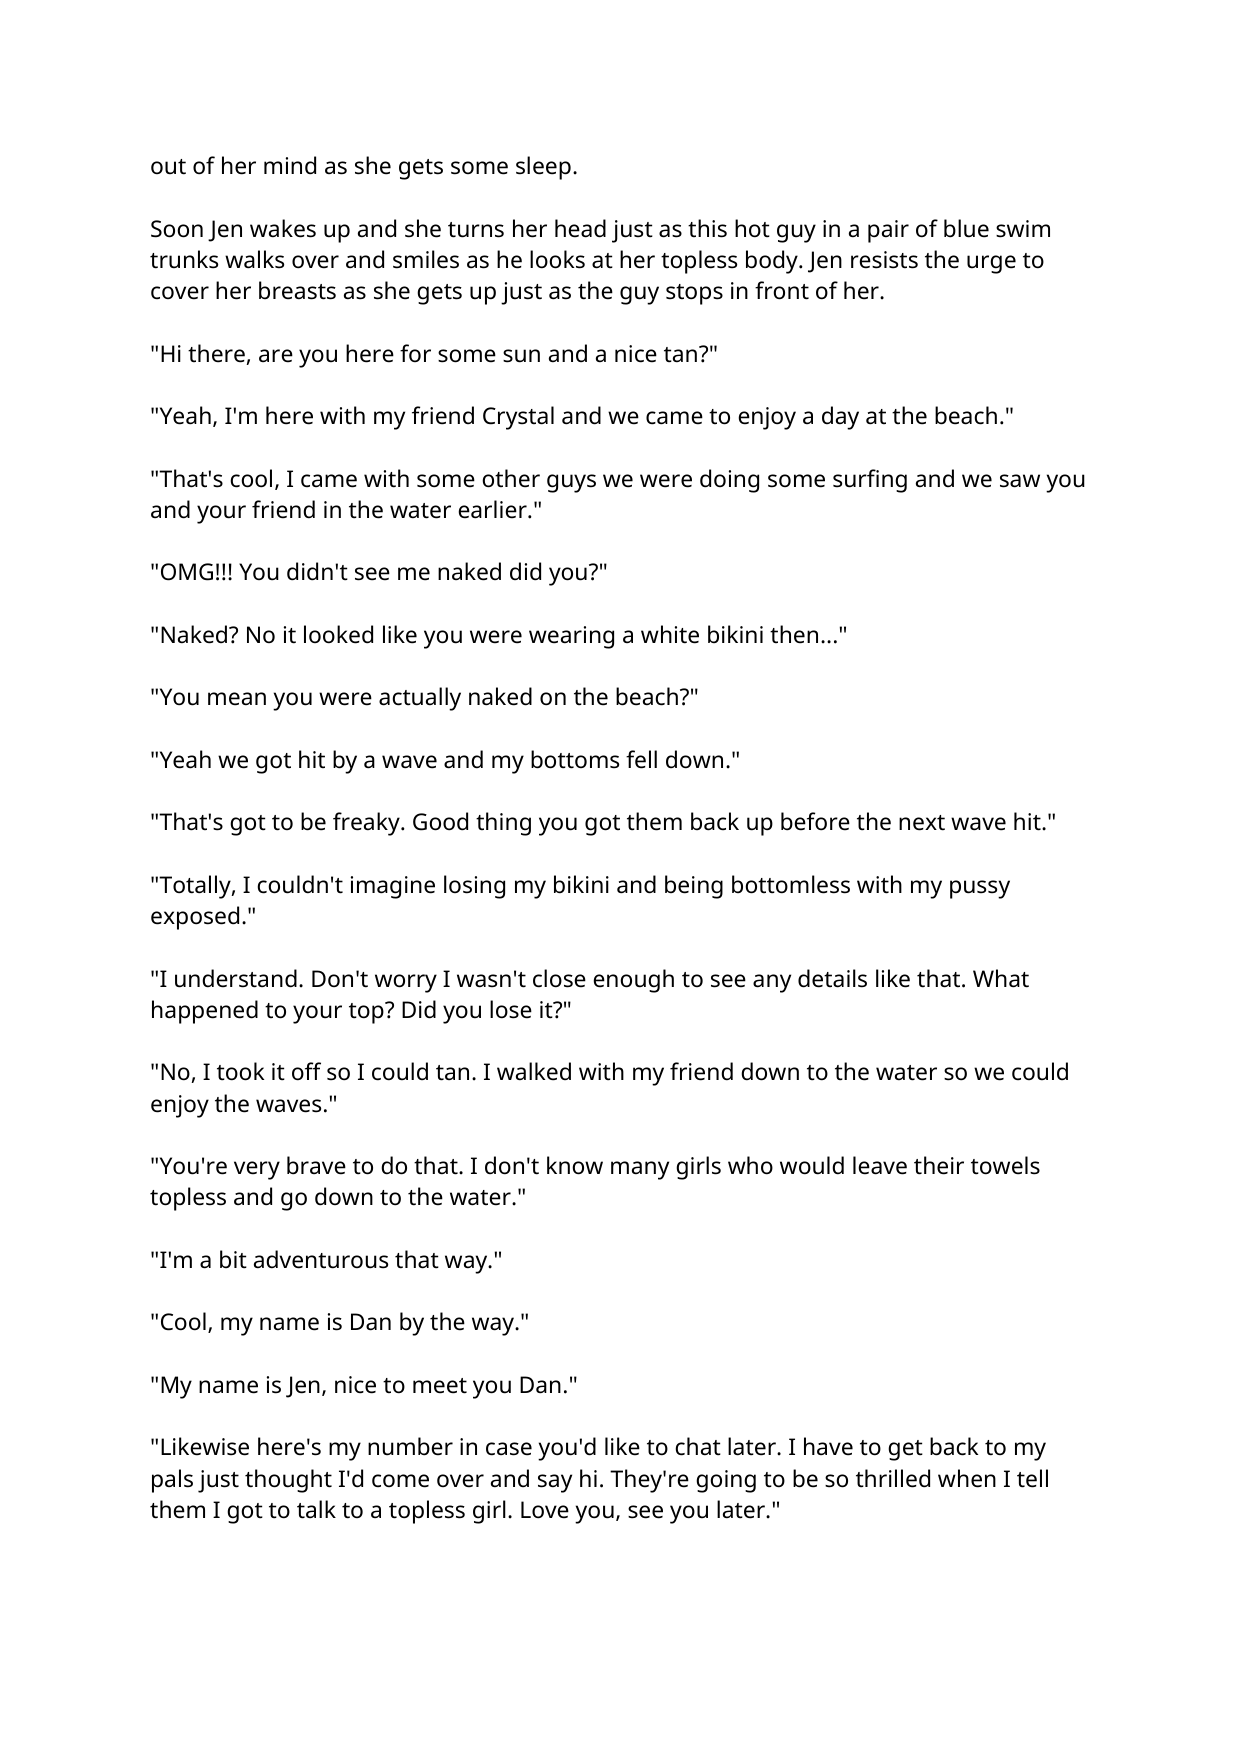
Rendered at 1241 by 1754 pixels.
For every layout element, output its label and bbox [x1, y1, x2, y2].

text [150, 150, 1090, 1525]
